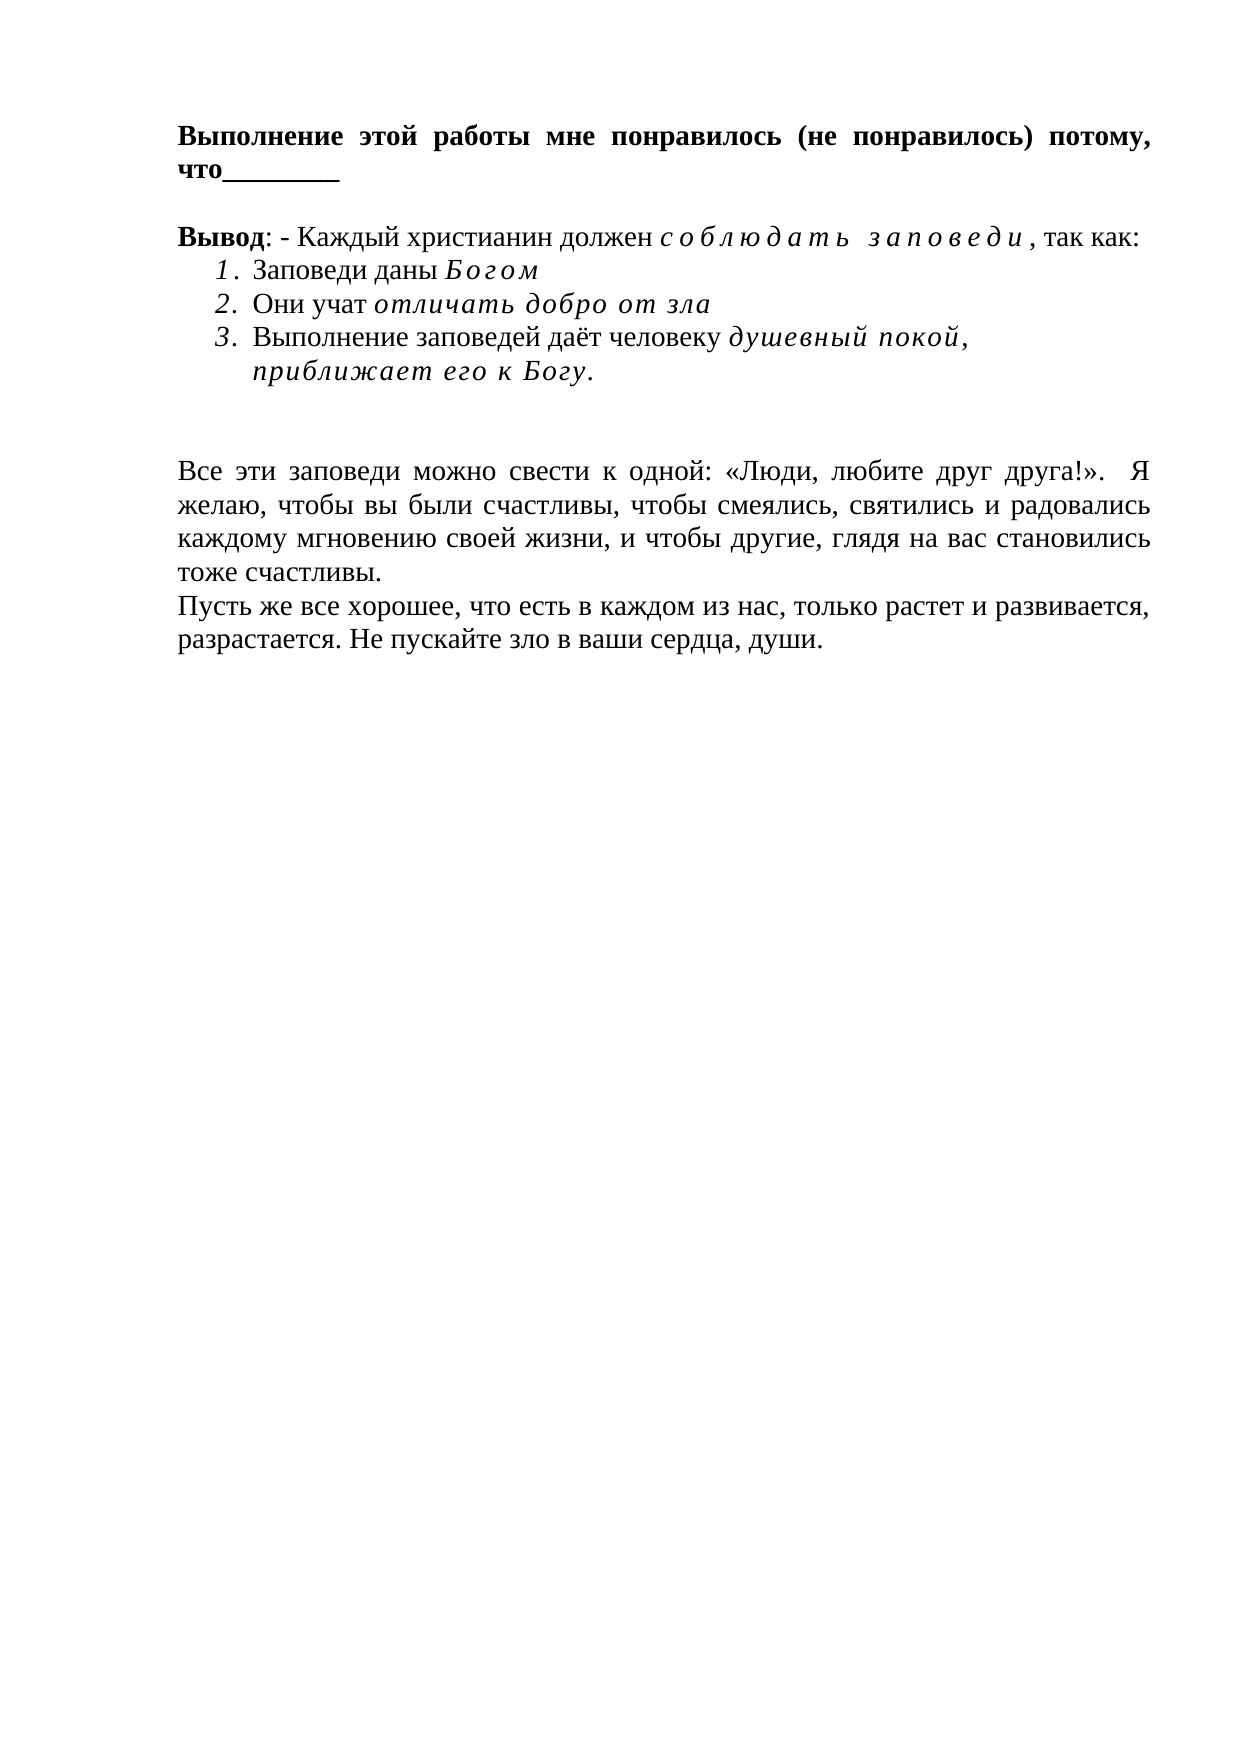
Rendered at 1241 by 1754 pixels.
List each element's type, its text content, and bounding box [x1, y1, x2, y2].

text Пусть же все хорошее, что есть в каждом из нас, только растет и развивается, разрастается. Не пускайте зло в ваши сердца, души. [177, 588, 1152, 655]
list Выполнение заповедей даёт человеку душевный покой, приближает его к Богу. [215, 319, 1152, 386]
text Вывод: - Каждый христианин должен соблюдать заповеди, так как: [177, 219, 1152, 252]
list Заповеди даны Богом [215, 252, 1152, 286]
text Все эти заповеди можно свести к одной: «Люди, любите друг друга!». Я желаю, чтобы вы были счастливы, чтобы смеялись, святились и радовались каждому мгновению своей жизни, и чтобы другие, глядя на вас становились тоже счастливы. [177, 453, 1152, 588]
list Они учат отличать добро от зла [215, 286, 1152, 319]
text Выполнение этой работы мне понравилось (не понравилось) потому, что________ [177, 118, 1152, 185]
